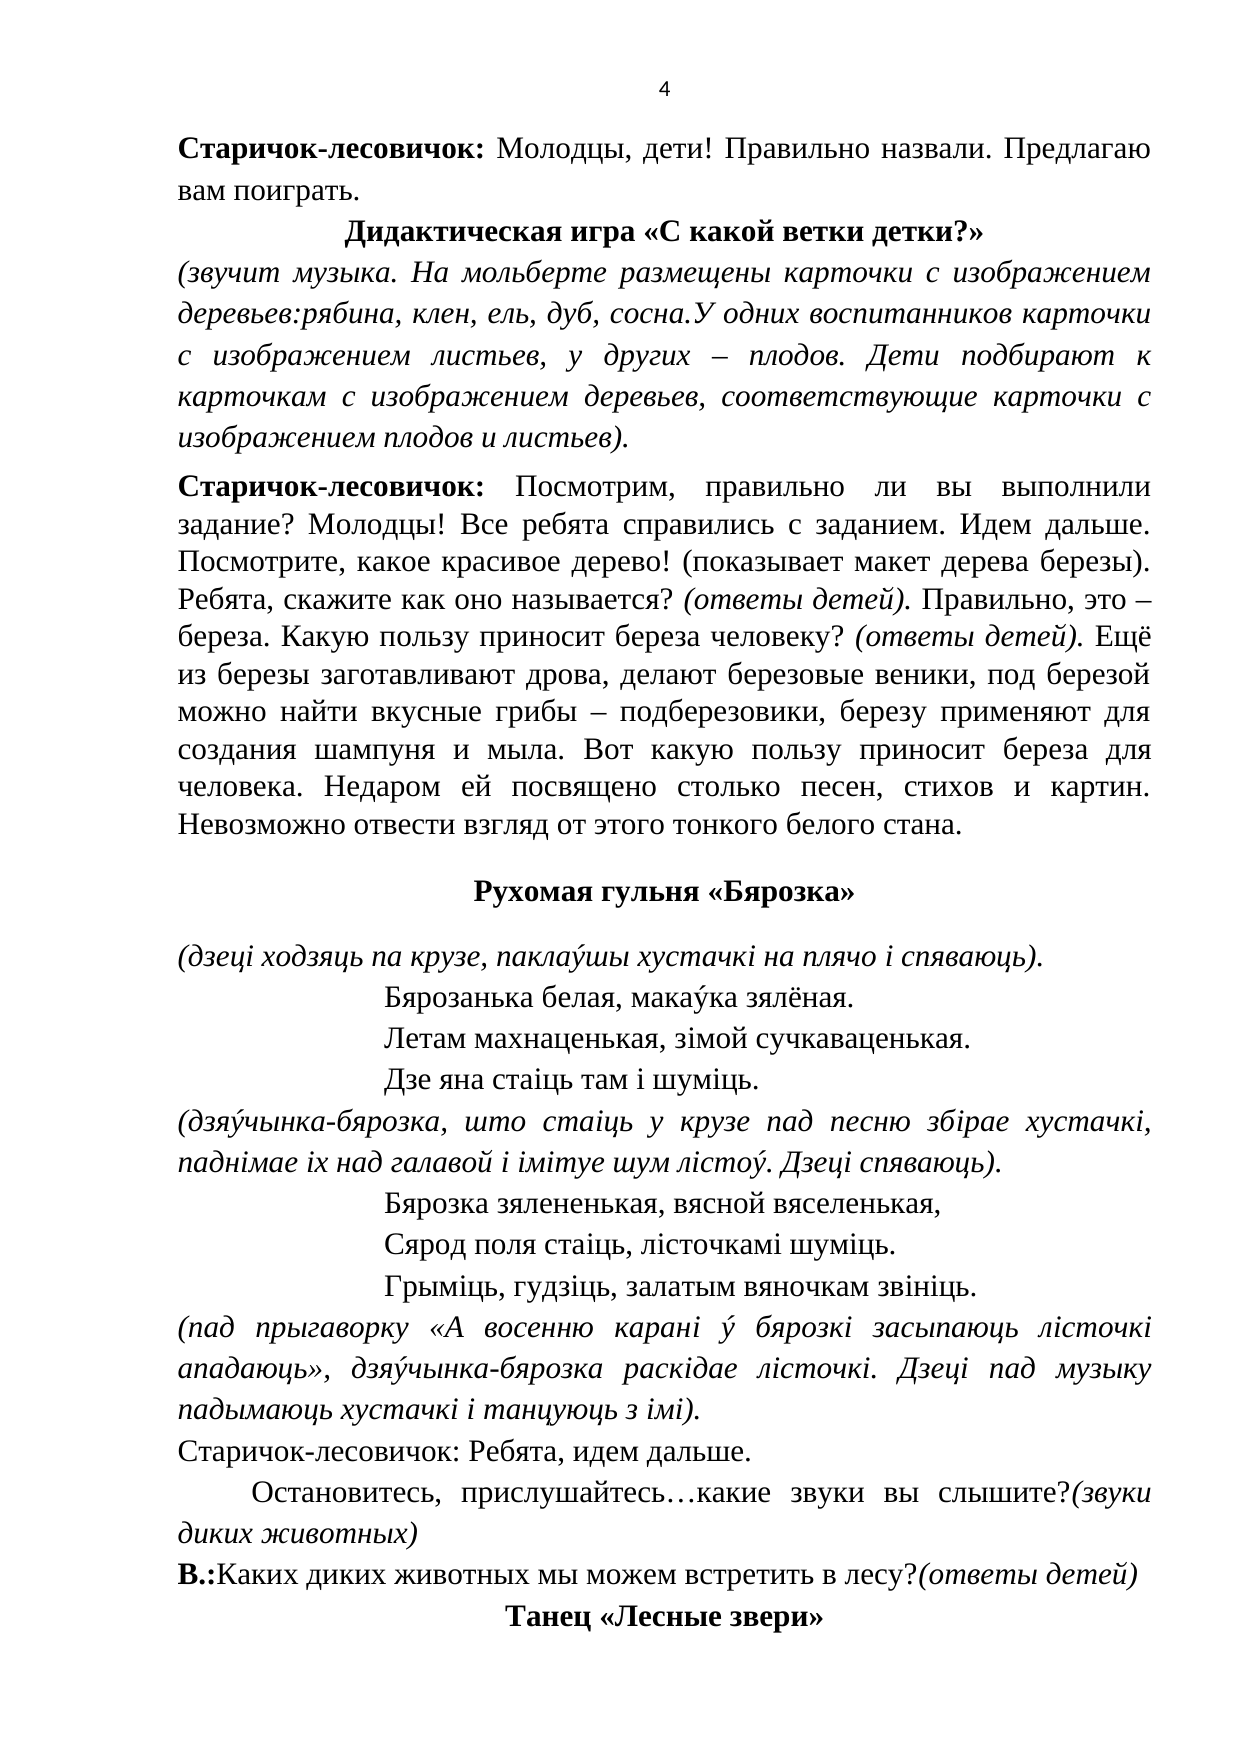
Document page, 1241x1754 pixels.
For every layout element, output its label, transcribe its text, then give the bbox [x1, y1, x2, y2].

text Старичок-лесовичок: Посмотрим, правильно ли вы выполнили задание? Молодцы! Все ребята справились с заданием. Идем дальше. Посмотрите, какое красивое дерево! (показывает макет дерева березы). Ребята, скажите как оно называется? (ответы детей). Правильно, это – береза. Какую пользу приносит береза человеку? (ответы детей). Ещё из березы заготавливают дрова, делают березовые веники, под березой можно найти вкусные грибы – подберезовики, березу применяют для создания шампуня и мыла. Вот какую пользу приносит береза для человека. Недаром ей посвящено столько песен, стихов и картин. Невозможно отвести взгляд от этого тонкого белого стана. [177, 466, 1152, 841]
text Бярозанька белая, макаýка зялёная. [177, 978, 1152, 1014]
text Дидактическая игра «С какой ветки детки?» [177, 212, 1152, 248]
text (звучит музыка. На мольберте размещены карточки с изображением деревьев:рябина, клен, ель, дуб, сосна.У одних воспитанников карточки с изображением листьев, у других – плодов. Дети подбирают к карточкам с изображением деревьев, соответствующие карточки с изображением плодов и листьев). [177, 253, 1152, 454]
text Остановитесь, прислушайтесь…какие звуки вы слышите?(звуки диких животных) [177, 1473, 1152, 1550]
text Грымiць, гудзiць, залатым вяночкам звiнiць. [177, 1267, 1152, 1303]
text Летам махнаценькая, зiмой сучкаваценькая. [177, 1019, 1152, 1055]
text (пад прыгаворку «А восенню каранi ý бярозкi засыпаюць лiсточкi ападаюць», дзяýчынка-бярозка раскiдае лicточкi. Дзецi пад музыку падымаюць хустачкi i танцуюць з iмi). [177, 1308, 1152, 1427]
text (дзецi ходзяць па крузе, паклаýшы хустачкi на плячо i спяваюць). [177, 937, 1152, 973]
text Дзе яна стаiць там i шумiць. [177, 1061, 1152, 1097]
text Танец «Лесные звери» [177, 1597, 1152, 1633]
text Рухомая гульня «Бярозка» [177, 870, 1152, 908]
text Бярозка зялененькая, вясной вяселенькая, [177, 1184, 1152, 1220]
text (дзяýчынка-бярозка, што стаiць у крузе пад песню збiрае хустачкi, паднiмае iх над галавой i iмiтуе шум лiстоý. Дзецi спяваюць). [177, 1102, 1152, 1179]
text В.:Каких диких животных мы можем встретить в лесу?(ответы детей) [177, 1556, 1152, 1592]
text Сярод поля стаiць, лicточкамi шумiць. [177, 1226, 1152, 1262]
text Старичок-лесовичок: Ребята, идем дальше. [177, 1432, 1152, 1468]
text Старичок-лесовичок: Молодцы, дети! Правильно назвали. Предлагаю вам поиграть. [177, 130, 1152, 207]
